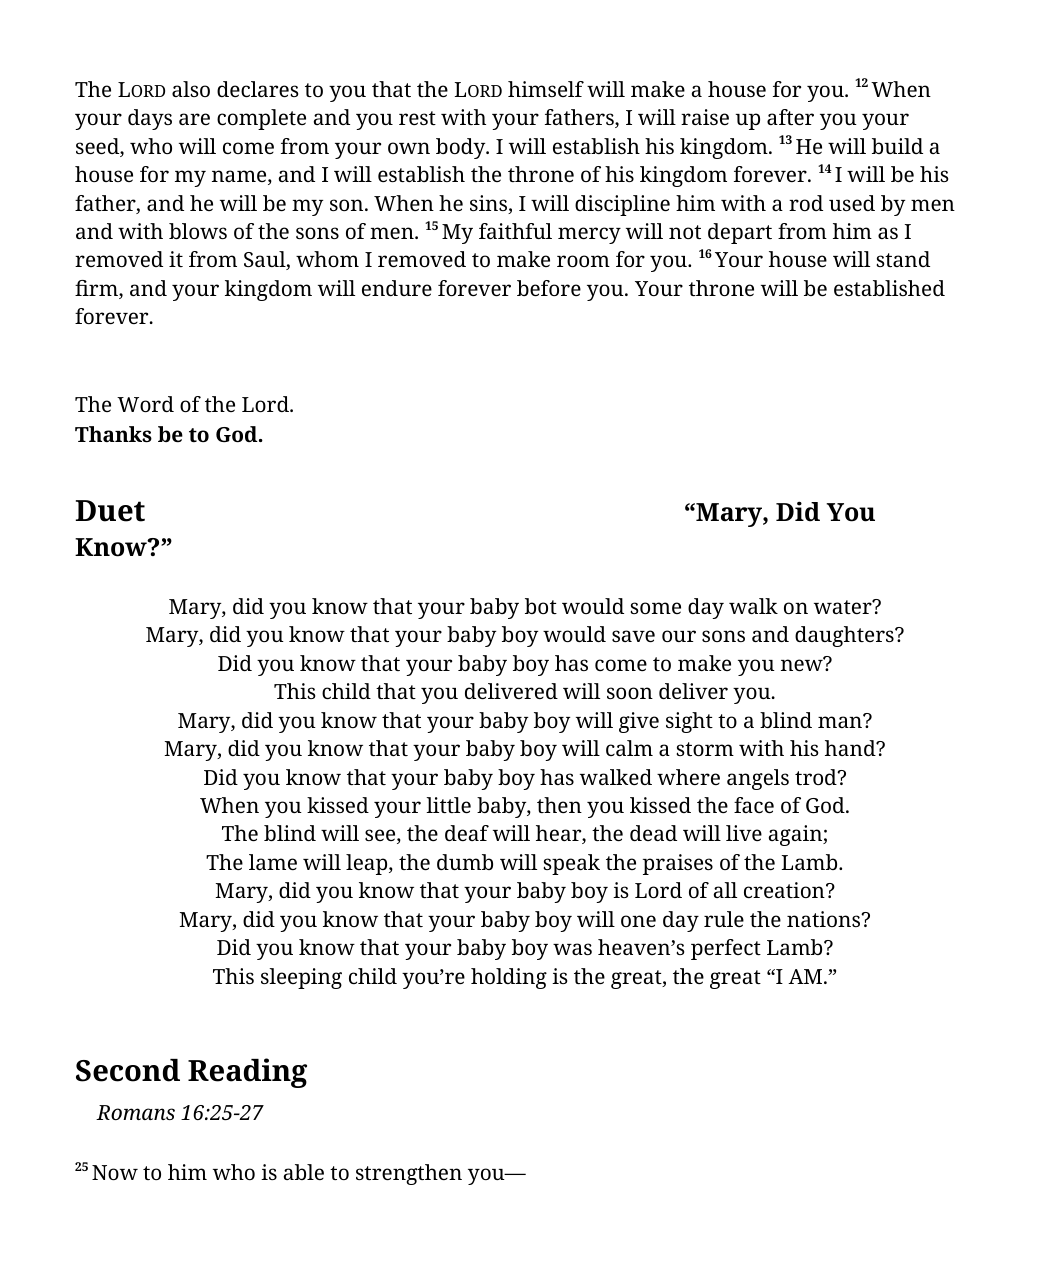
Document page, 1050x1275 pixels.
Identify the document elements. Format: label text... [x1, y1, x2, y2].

text The lame will leap, the dumb will speak the praises of the Lamb. [75, 848, 975, 876]
text Did you know that your baby boy has walked where angels trod? [75, 763, 975, 791]
text When you kissed your little baby, then you kissed the face of God. [75, 791, 975, 819]
text Did you know that your baby boy was heaven’s perfect Lamb? [75, 933, 975, 962]
text Duet “Mary, Did You Know?” [75, 490, 975, 564]
text Thanks be to God. [75, 419, 975, 448]
text Mary, did you know that your baby boy is Lord of all creation? [75, 876, 975, 905]
text Mary, did you know that your baby boy will calm a storm with his hand? [75, 734, 975, 763]
text Mary, did you know that your baby bot would some day walk on water? [75, 592, 975, 621]
text This sleeping child you’re holding is the great, the great “I AM.” [75, 962, 975, 990]
text Did you know that your baby boy has come to make you new? [75, 649, 975, 677]
text Mary, did you know that your baby boy will one day rule the nations? [75, 905, 975, 933]
text The blind will see, the deaf will hear, the dead will live again; [75, 819, 975, 848]
text The Word of the Lord. [75, 390, 975, 419]
text Mary, did you know that your baby boy would save our sons and daughters? [75, 621, 975, 649]
text This child that you delivered will soon deliver you. [75, 677, 975, 706]
text Mary, did you know that your baby boy will give sight to a blind man? [75, 706, 975, 734]
text Second Reading Romans 16:25-27 [75, 1050, 975, 1129]
text The Lord also declares to you that the Lord himself will make a house for you. 12 When your days are complete and you rest with your fathers, I will raise up after you your seed, who will come from your own body. I will establish his kingdom. 13 He will build a house for my name, and I will establish the throne of his kingdom forever. 14 I will be his father, and he will be my son. When he sins, I will discipline him with a rod used by men and with blows of the sons of men. 15 My faithful mercy will not depart from him as I removed it from Saul, whom I removed to make room for you. 16 Your house will stand firm, and your kingdom will endure forever before you. Your throne will be established forever. [75, 75, 975, 331]
text 25 Now to him who is able to strengthen you— [75, 1158, 975, 1187]
